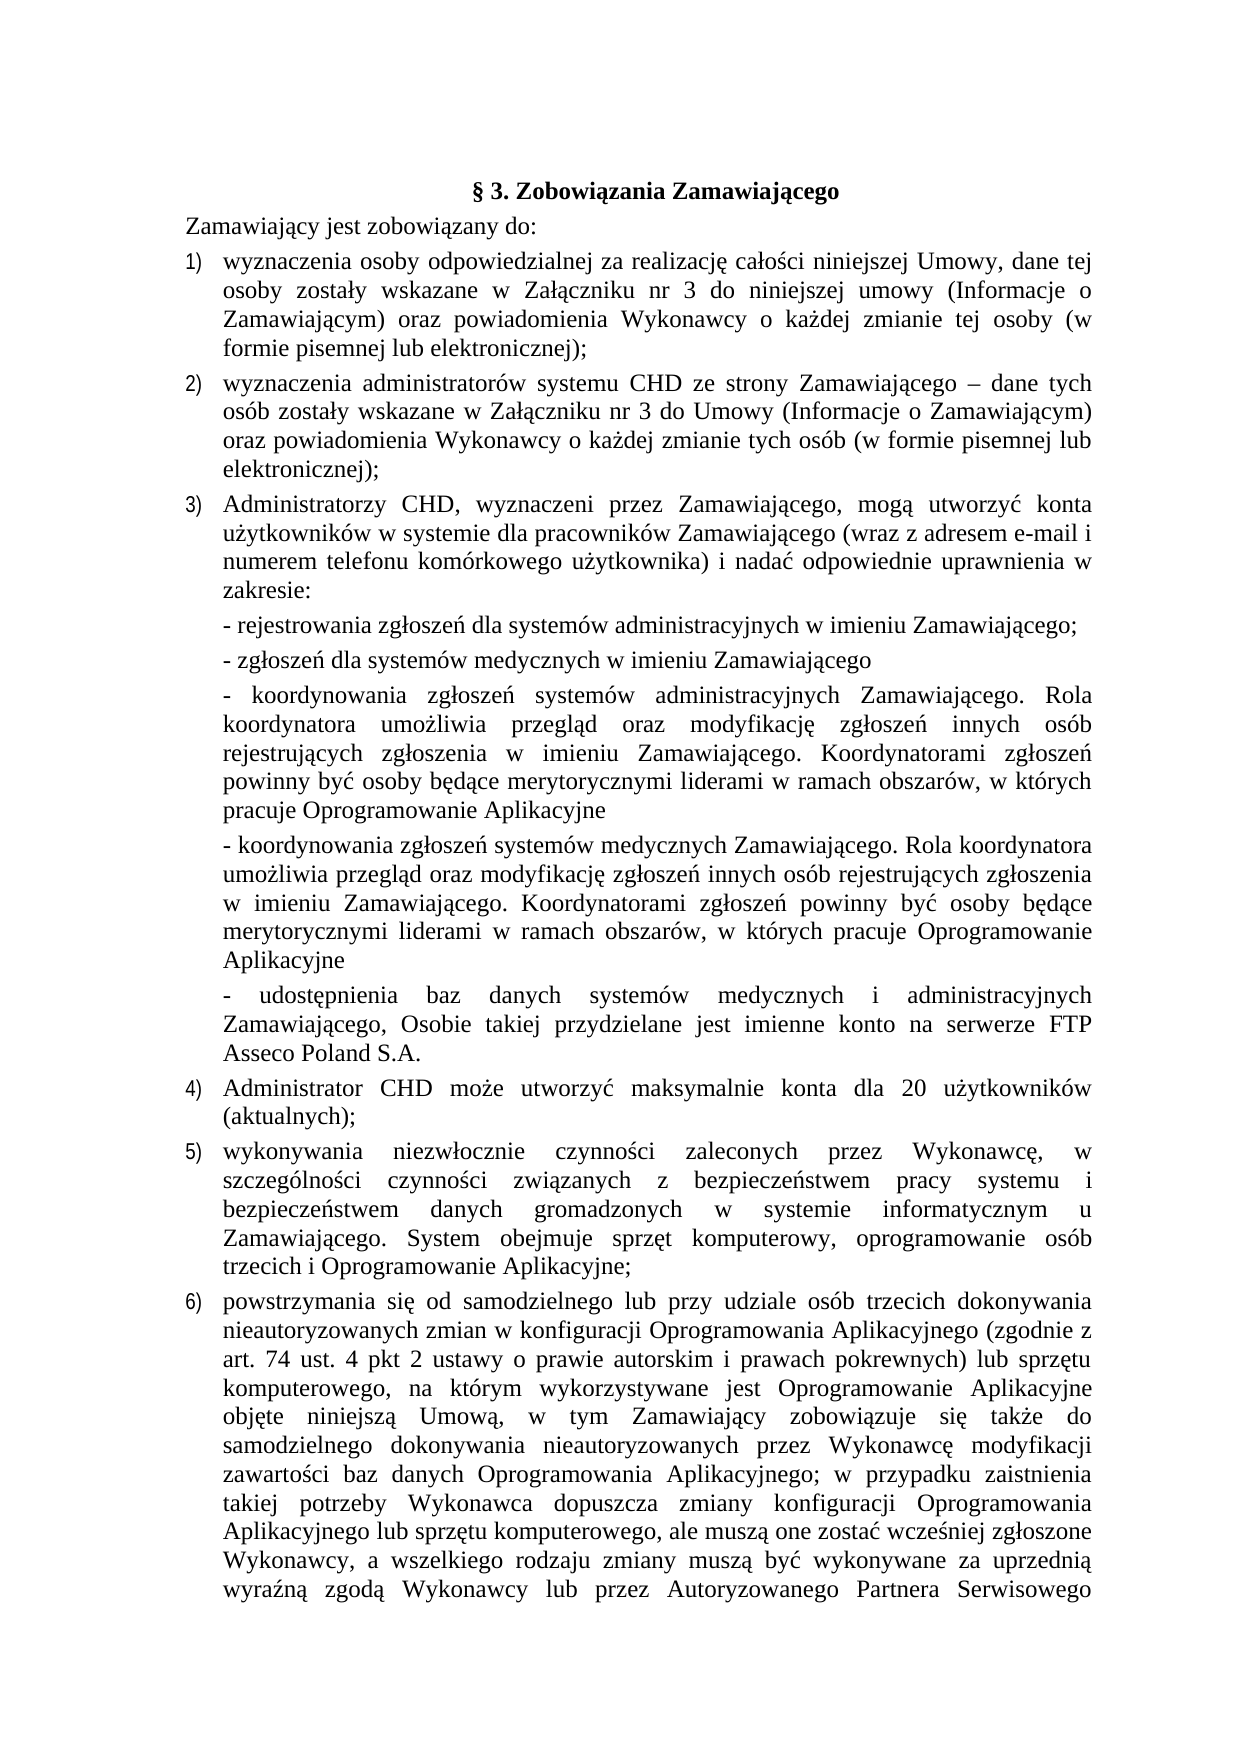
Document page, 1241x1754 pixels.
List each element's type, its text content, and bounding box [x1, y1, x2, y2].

list Administrator CHD może utworzyć maksymalnie konta dla 20 użytkowników (aktualnych); [185, 1073, 1093, 1130]
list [185, 1286, 1093, 1603]
text - zgłoszeń dla systemów medycznych w imieniu Zamawiającego [223, 645, 1093, 674]
list wyznaczenia administratorów systemu CHD ze strony Zamawiającego – dane tych osób zostały wskazane w Załączniku nr 3 do Umowy (Informacje o Zamawiającym) oraz powiadomienia Wykonawcy o każdej zmianie tych osób (w formie pisemnej lub elektronicznej); [185, 368, 1093, 483]
text § 3. Zobowiązania Zamawiającego [218, 176, 1093, 205]
text - koordynowania zgłoszeń systemów administracyjnych Zamawiającego. Rola koordynatora umożliwia przegląd oraz modyfikację zgłoszeń innych osób rejestrujących zgłoszenia w imieniu Zamawiającego. Koordynatorami zgłoszeń powinny być osoby będące merytorycznymi liderami w ramach obszarów, w których pracuje Oprogramowanie Aplikacyjne [223, 680, 1093, 824]
text - koordynowania zgłoszeń systemów medycznych Zamawiającego. Rola koordynatora umożliwia przegląd oraz modyfikację zgłoszeń innych osób rejestrujących zgłoszenia w imieniu Zamawiającego. Koordynatorami zgłoszeń powinny być osoby będące merytorycznymi liderami w ramach obszarów, w których pracuje Oprogramowanie Aplikacyjne [223, 830, 1093, 974]
text - rejestrowania zgłoszeń dla systemów administracyjnych w imieniu Zamawiającego; [223, 610, 1093, 639]
text Zamawiający jest zobowiązany do: [185, 211, 1093, 240]
list wyznaczenia osoby odpowiedzialnej za realizację całości niniejszej Umowy, dane tej osoby zostały wskazane w Załączniku nr 3 do niniejszej umowy (Informacje o Zamawiającym) oraz powiadomienia Wykonawcy o każdej zmianie tej osoby (w formie pisemnej lub elektronicznej); [185, 246, 1093, 361]
text - udostępnienia baz danych systemów medycznych i administracyjnych Zamawiającego, Osobie takiej przydzielane jest imienne konto na serwerze FTP Asseco Poland S.A. [223, 980, 1093, 1066]
list Administratorzy CHD, wyznaczeni przez Zamawiającego, mogą utworzyć konta użytkowników w systemie dla pracowników Zamawiającego (wraz z adresem e-mail i numerem telefonu komórkowego użytkownika) i nadać odpowiednie uprawnienia w zakresie: [185, 489, 1093, 604]
list wykonywania niezwłocznie czynności zaleconych przez Wykonawcę, w szczególności czynności związanych z bezpieczeństwem pracy systemu i bezpieczeństwem danych gromadzonych w systemie informatycznym u Zamawiającego. System obejmuje sprzęt komputerowy, oprogramowanie osób trzecich i Oprogramowanie Aplikacyjne; [185, 1136, 1093, 1280]
